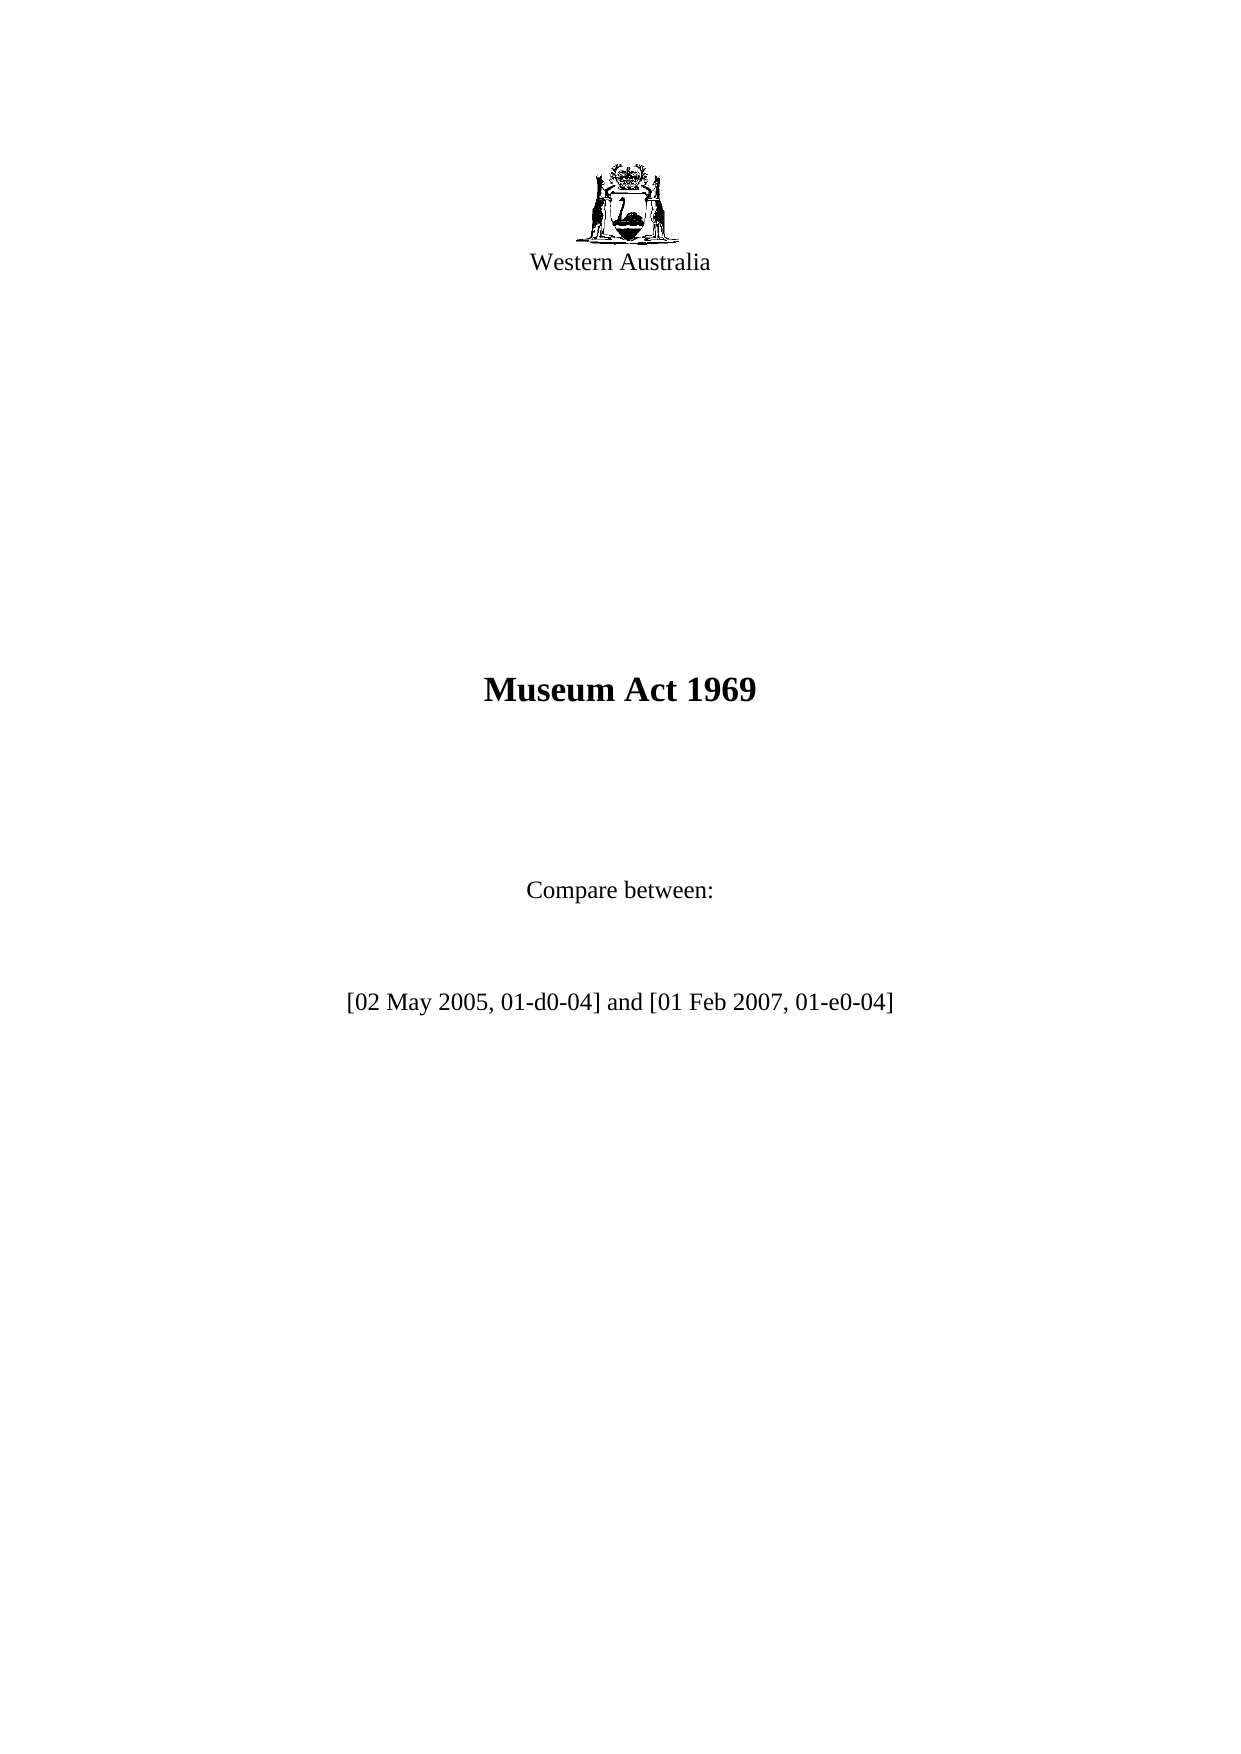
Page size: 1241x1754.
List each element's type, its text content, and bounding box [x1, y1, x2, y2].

text [02 May 2005, 01-d0-04] and [01 Feb 2007, 01-e0-04] [251, 987, 990, 1016]
picture [575, 162, 679, 246]
text Museum Act 1969 [251, 668, 990, 709]
text Western Australia [251, 247, 990, 276]
text Compare between: [251, 875, 990, 904]
